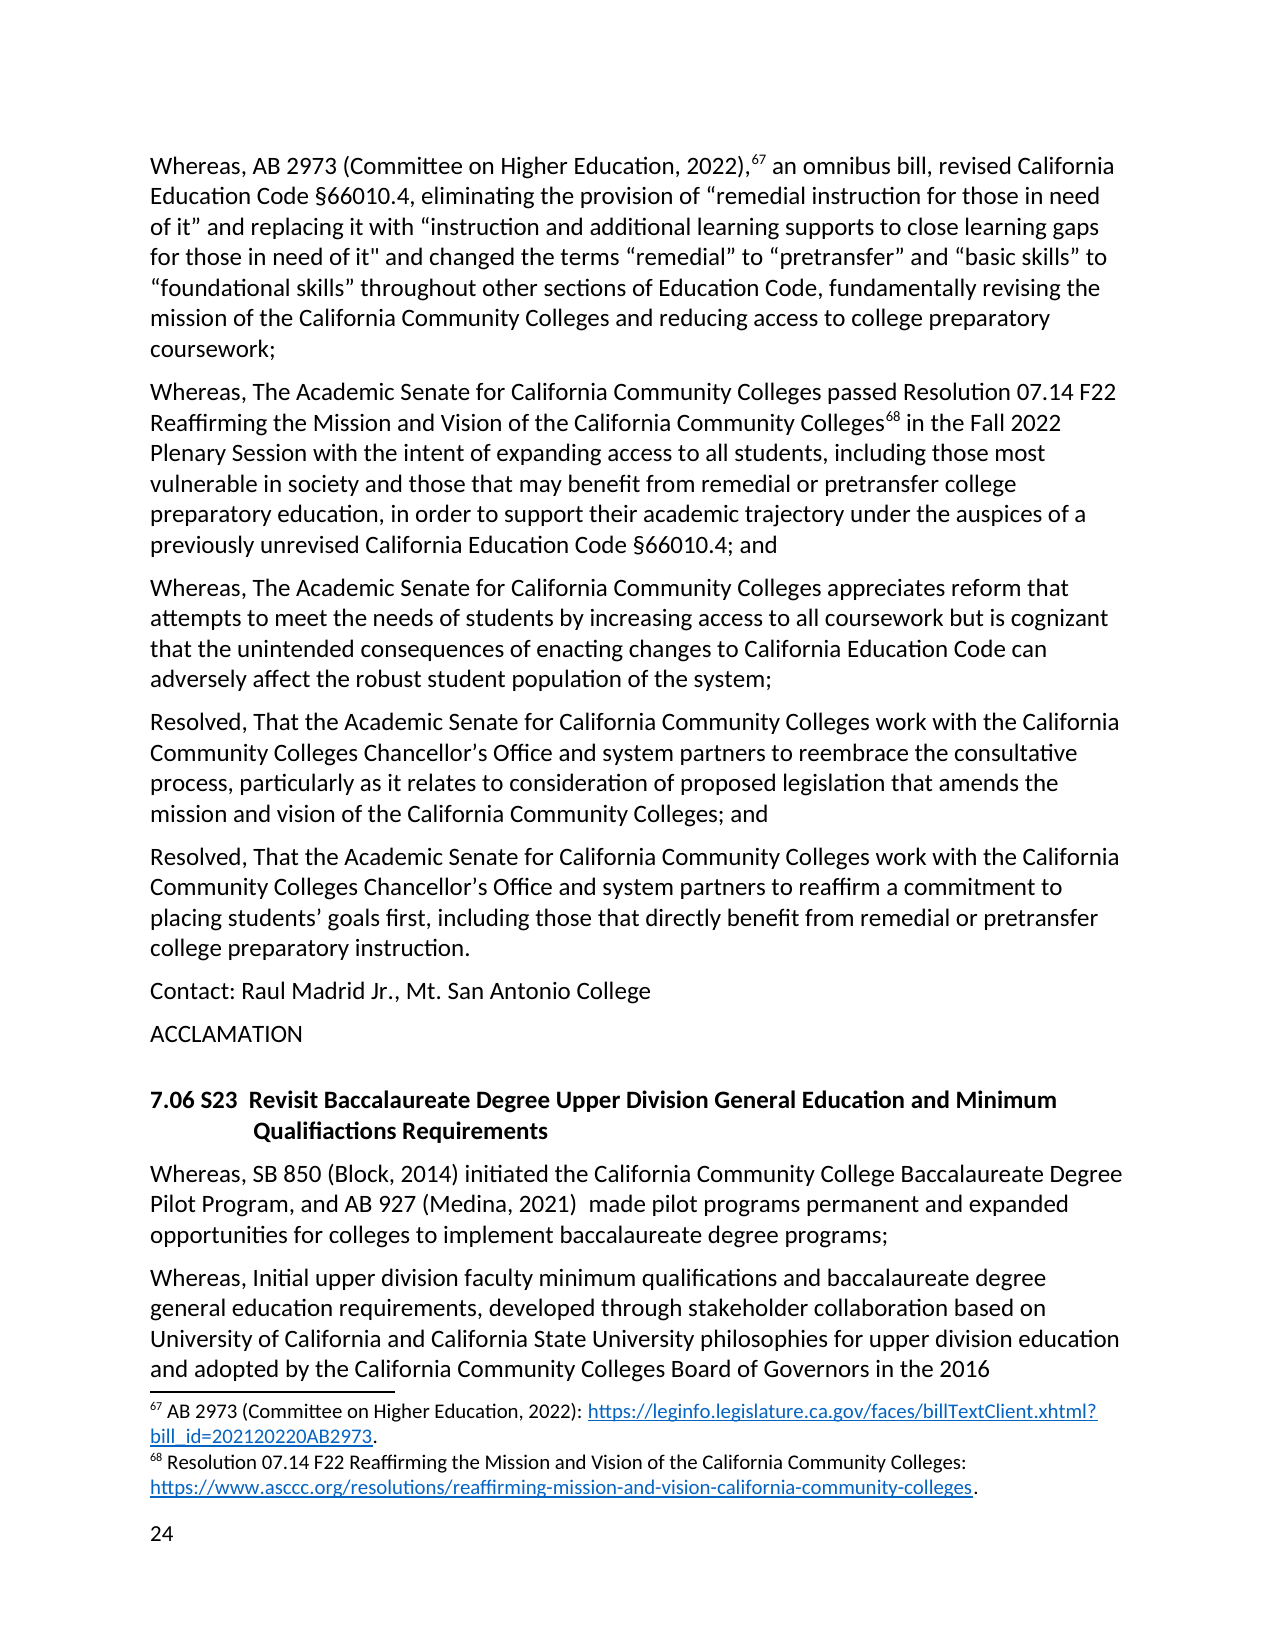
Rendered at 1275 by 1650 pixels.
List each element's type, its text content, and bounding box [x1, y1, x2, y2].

text Contact: Raul Madrid Jr., Mt. San Antonio College [150, 976, 1125, 1006]
title 7.06 S23 Revisit Baccalaureate Degree Upper Division General Education and Minimum Qualifiactions Requirements [150, 1084, 1125, 1145]
text Whereas, The Academic Senate for California Community Colleges appreciates reform that attempts to meet the needs of students by increasing access to all coursework but is cognizant that the unintended consequences of enacting changes to California Education Code can adversely affect the robust student population of the system; [150, 572, 1125, 694]
text Resolved, That the Academic Senate for California Community Colleges work with the California Community Colleges Chancellor’s Office and system partners to reembrace the consultative process, particularly as it relates to consideration of proposed legislation that amends the mission and vision of the California Community Colleges; and [150, 706, 1125, 828]
text Whereas, SB 850 (Block, 2014) initiated the California Community College Baccalaureate Degree Pilot Program, and AB 927 (Medina, 2021) made pilot programs permanent and expanded opportunities for colleges to implement baccalaureate degree programs; [150, 1158, 1125, 1249]
text Whereas, The Academic Senate for California Community Colleges passed Resolution 07.14 F22 Reaffirming the Mission and Vision of the California Community Colleges in the Fall 2022 Plenary Session with the intent of expanding access to all students, including those most vulnerable in society and those that may benefit from remedial or pretransfer college preparatory education, in order to support their academic trajectory under the auspices of a previously unrevised California Education Code §66010.4; and [150, 376, 1125, 559]
text Resolved, That the Academic Senate for California Community Colleges work with the California Community Colleges Chancellor’s Office and system partners to reaffirm a commitment to placing students’ goals first, including those that directly benefit from remedial or pretransfer college preparatory instruction. [150, 841, 1125, 963]
text ACCLAMATION [150, 1018, 1125, 1049]
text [150, 1262, 1125, 1384]
text Whereas, AB 2973 (Committee on Higher Education, 2022), an omnibus bill, revised California Education Code §66010.4, eliminating the provision of “remedial instruction for those in need of it” and replacing it with “instruction and additional learning supports to close learning gaps for those in need of it" and changed the terms “remedial” to “pretransfer” and “basic skills” to “foundational skills” throughout other sections of Education Code, fundamentally revising the mission of the California Community Colleges and reducing access to college preparatory coursework; [150, 150, 1125, 364]
